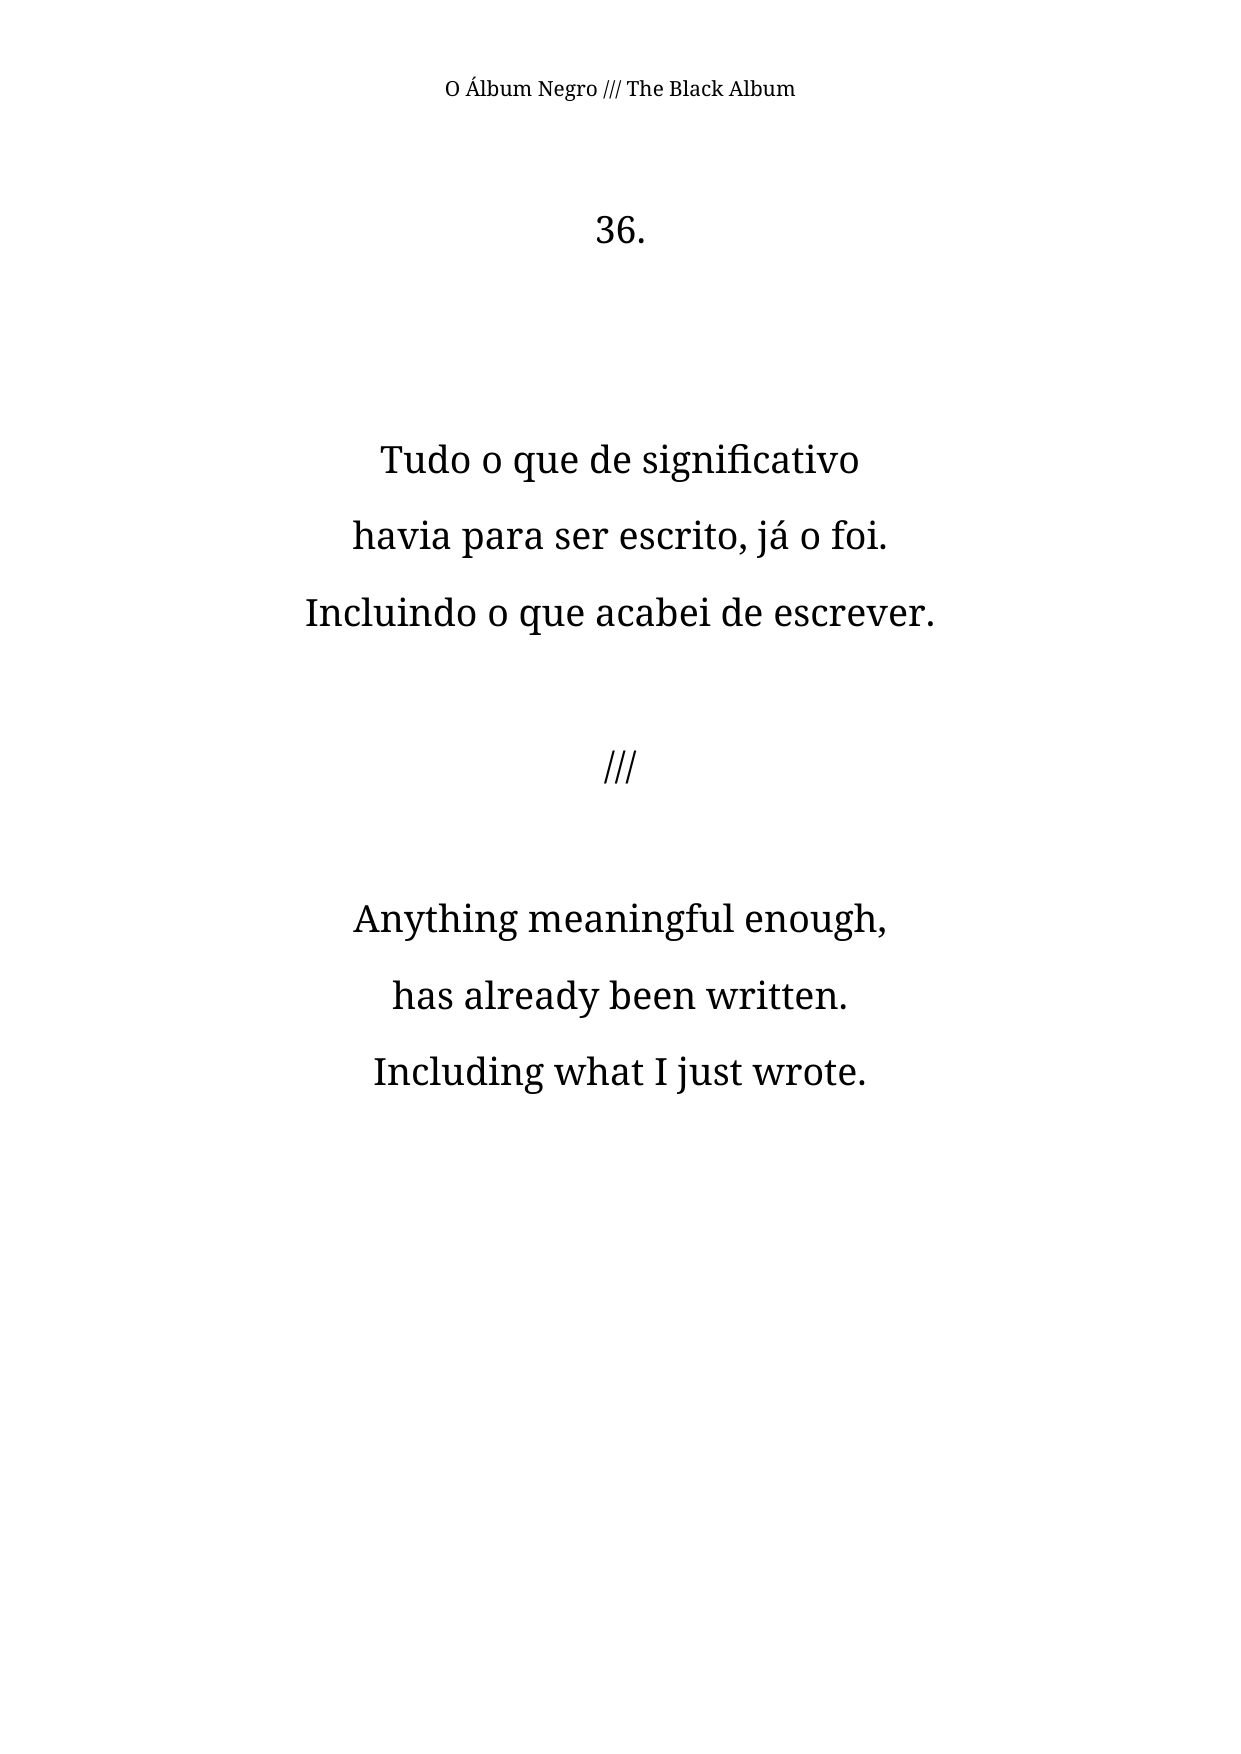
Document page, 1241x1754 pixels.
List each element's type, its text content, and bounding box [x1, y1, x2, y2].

text havia para ser escrito, já o foi. [75, 510, 1165, 561]
text 36. [75, 203, 1165, 254]
text Including what I just wrote. [75, 1046, 1165, 1097]
text /// [75, 739, 1165, 790]
text has already been written. [75, 969, 1165, 1020]
text Tudo o que de significativo [75, 433, 1165, 484]
text Anything meaningful enough, [75, 892, 1165, 943]
text Incluindo o que acabei de escrever. [75, 586, 1165, 637]
